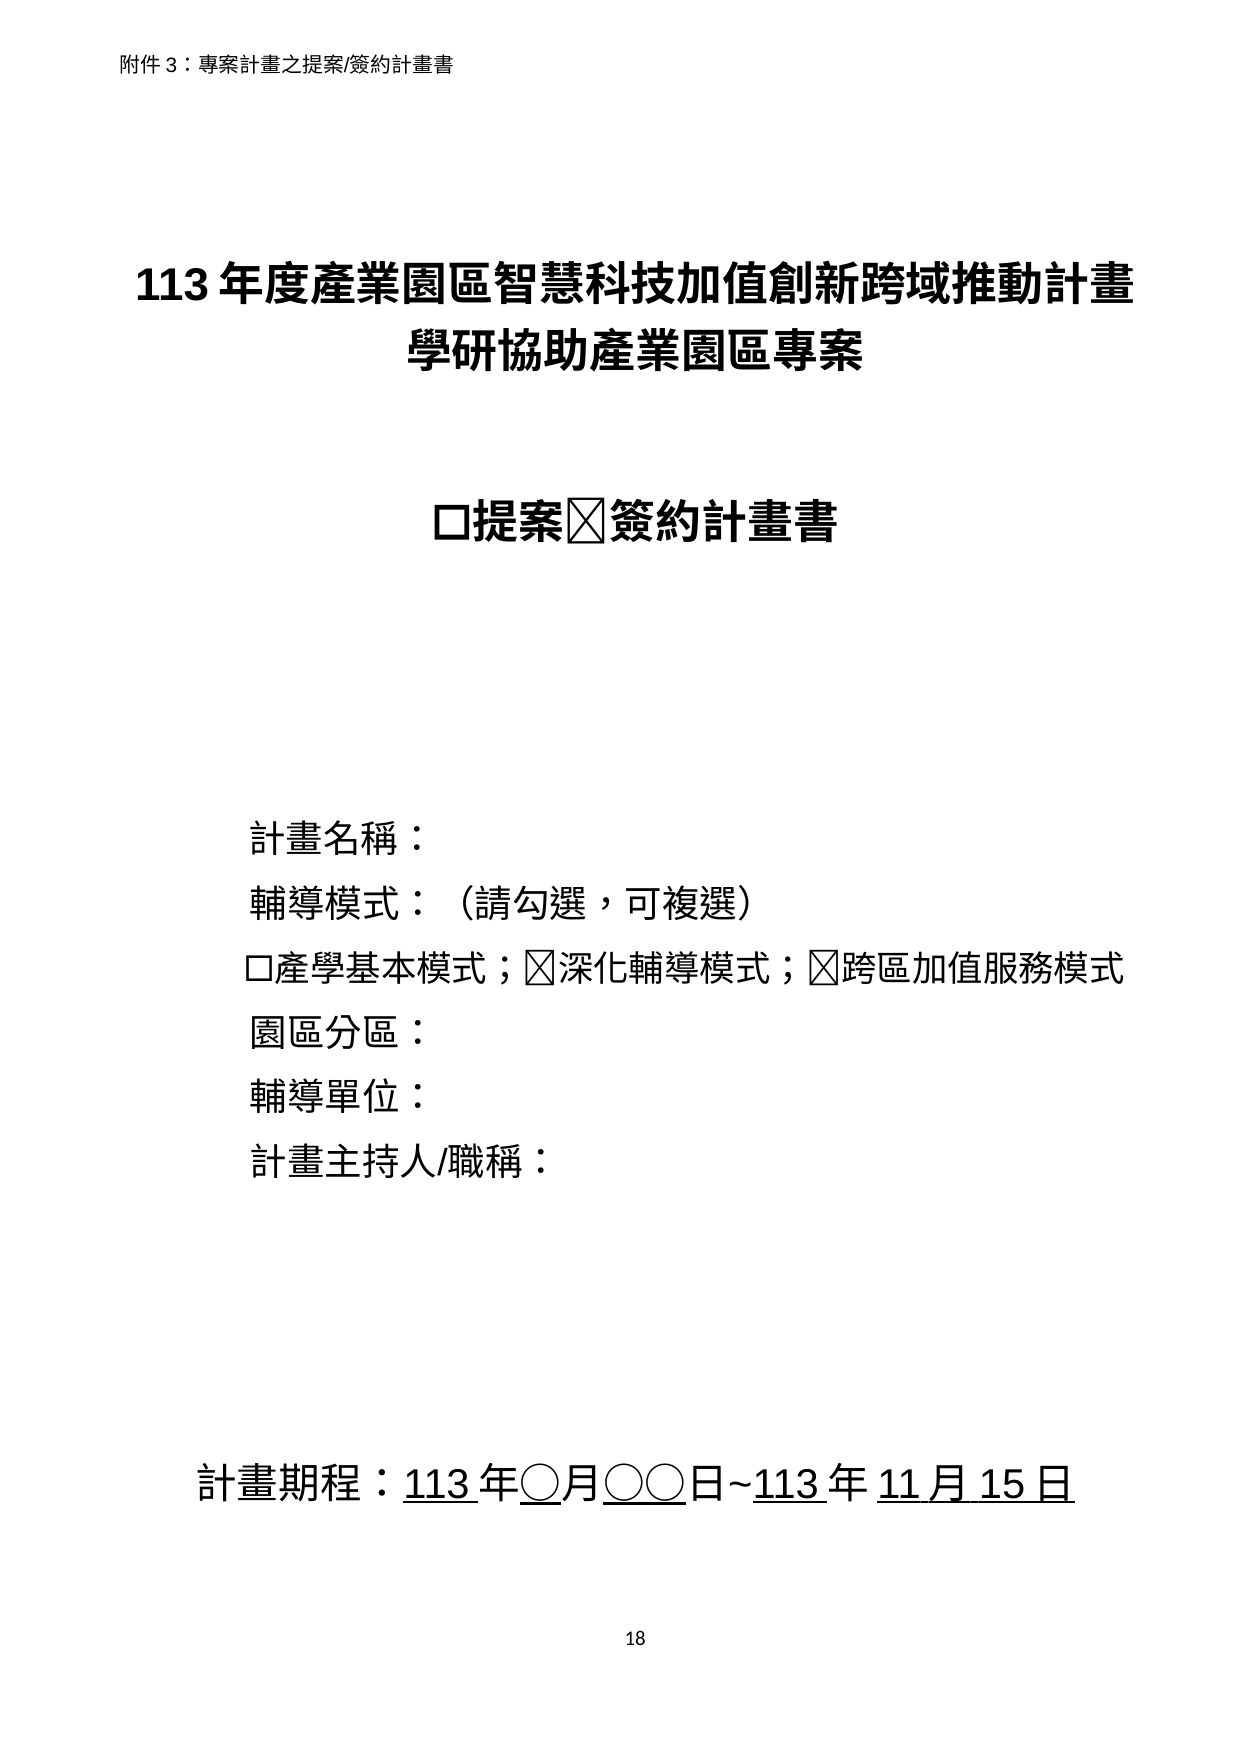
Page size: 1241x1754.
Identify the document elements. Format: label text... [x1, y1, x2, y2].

text 產學基本模式；深化輔導模式；跨區加值服務模式 [133, 940, 1137, 992]
text 提案簽約計畫書 [133, 486, 1137, 552]
text 計畫名稱： [248, 811, 1137, 863]
text 計畫主持人/職稱： [133, 1134, 1137, 1186]
text 園區分區： [133, 1004, 1137, 1057]
text 輔導模式：（請勾選，可複選） [133, 875, 1137, 927]
text 113年度產業園區智慧科技加值創新跨域推動計畫 [133, 247, 1137, 314]
text 學研協助產業園區專案 [133, 314, 1137, 380]
text 計畫期程：113年○月○○日~113年11月15日 [133, 1457, 1137, 1509]
text 輔導單位： [133, 1069, 1137, 1121]
